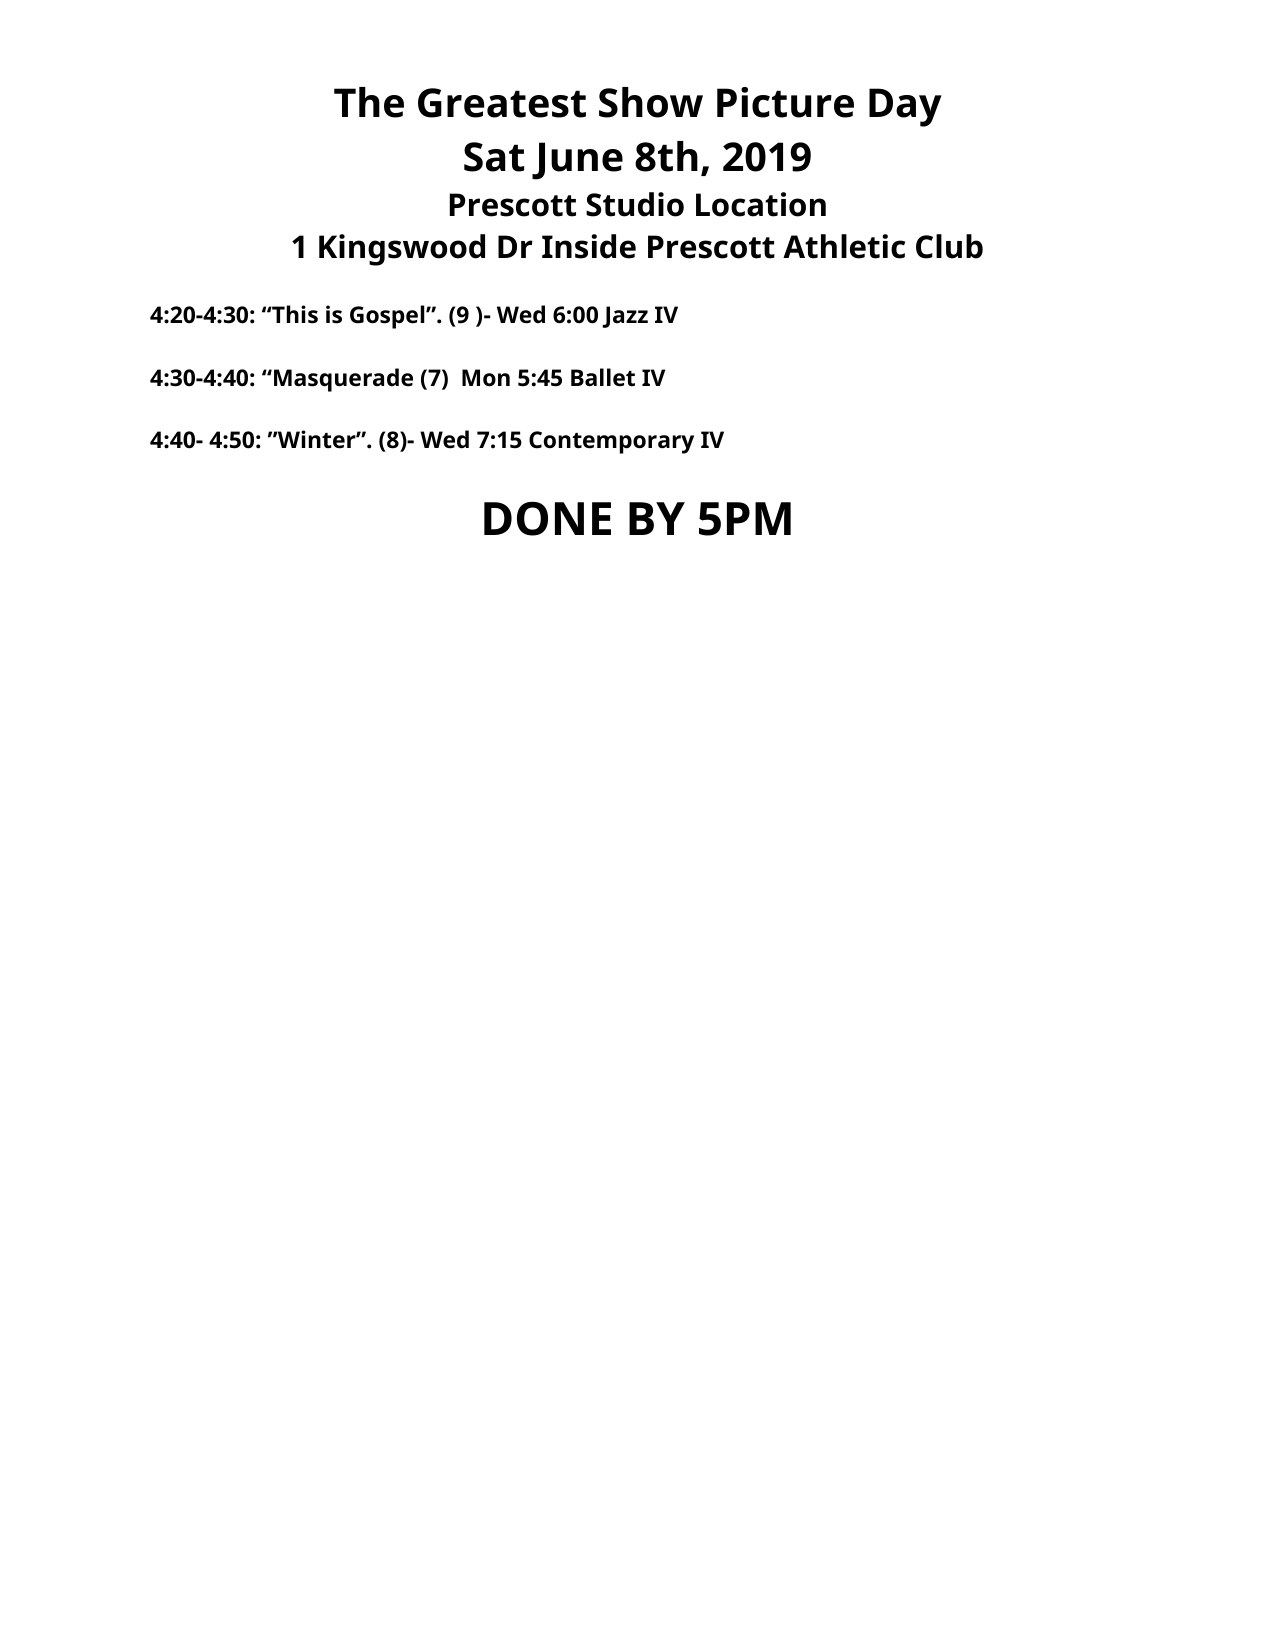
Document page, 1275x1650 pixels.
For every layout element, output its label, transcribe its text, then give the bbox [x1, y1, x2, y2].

text DONE BY 5PM [150, 487, 1125, 549]
text 4:30-4:40: “Masquerade (7) Mon 5:45 Ballet IV [150, 362, 1125, 393]
text 4:40- 4:50: ”Winter”. (8)- Wed 7:15 Contemporary IV [150, 424, 1125, 456]
text 4:20-4:30: “This is Gospel”. (9 )- Wed 6:00 Jazz IV [150, 299, 1125, 331]
